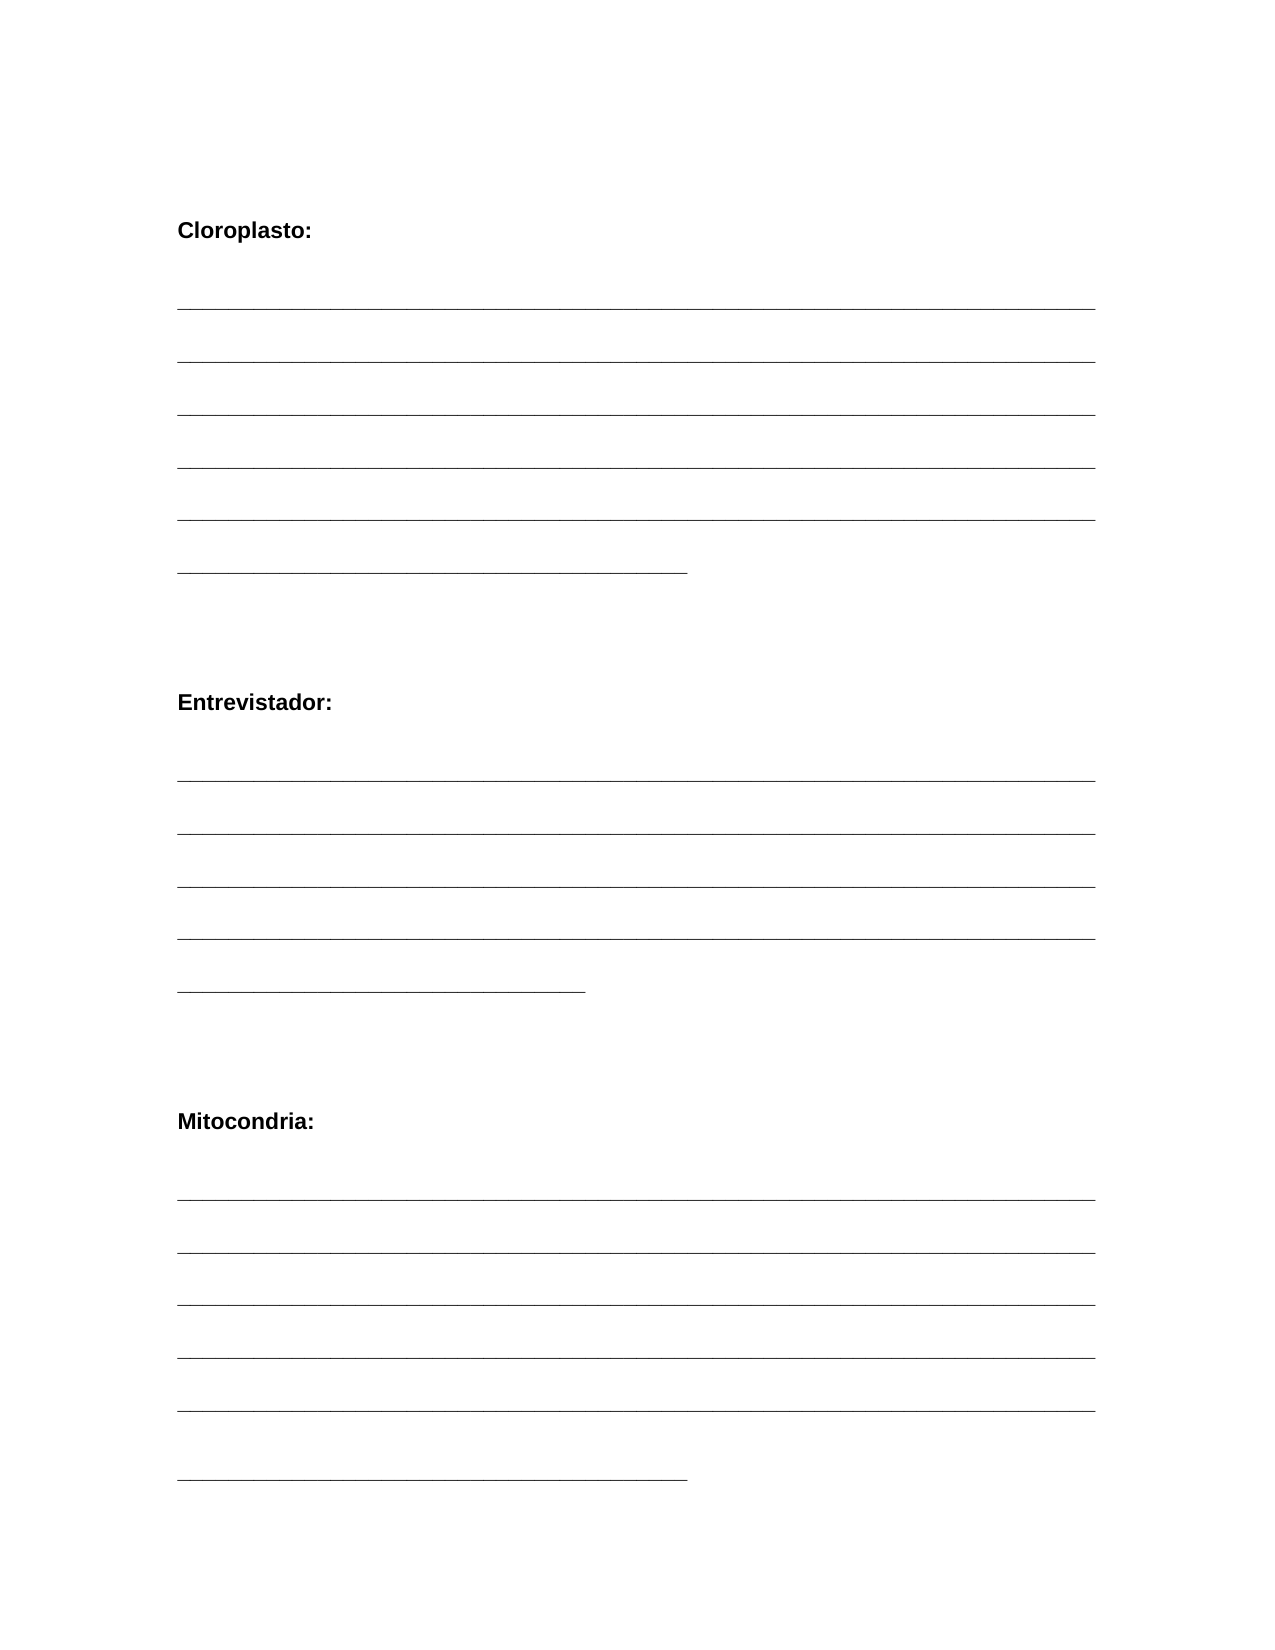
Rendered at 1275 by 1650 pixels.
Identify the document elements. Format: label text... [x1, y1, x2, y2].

text ________________________________________ [177, 1457, 1098, 1483]
text Entrevistador: [177, 689, 1098, 715]
text Cloroplasto: [177, 217, 1098, 243]
text ________________________________________________________________________________________________________________________________________________________________________________________________________________________________________________________________________________________________________________________________ [177, 758, 1098, 995]
text ________________________________________________________________________________________________________________________________________________________________________________________________________________________________________________________________________________________________________________________________________________________________________ [177, 1177, 1098, 1414]
text Mitocondria: [177, 1108, 1098, 1134]
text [177, 286, 1098, 576]
